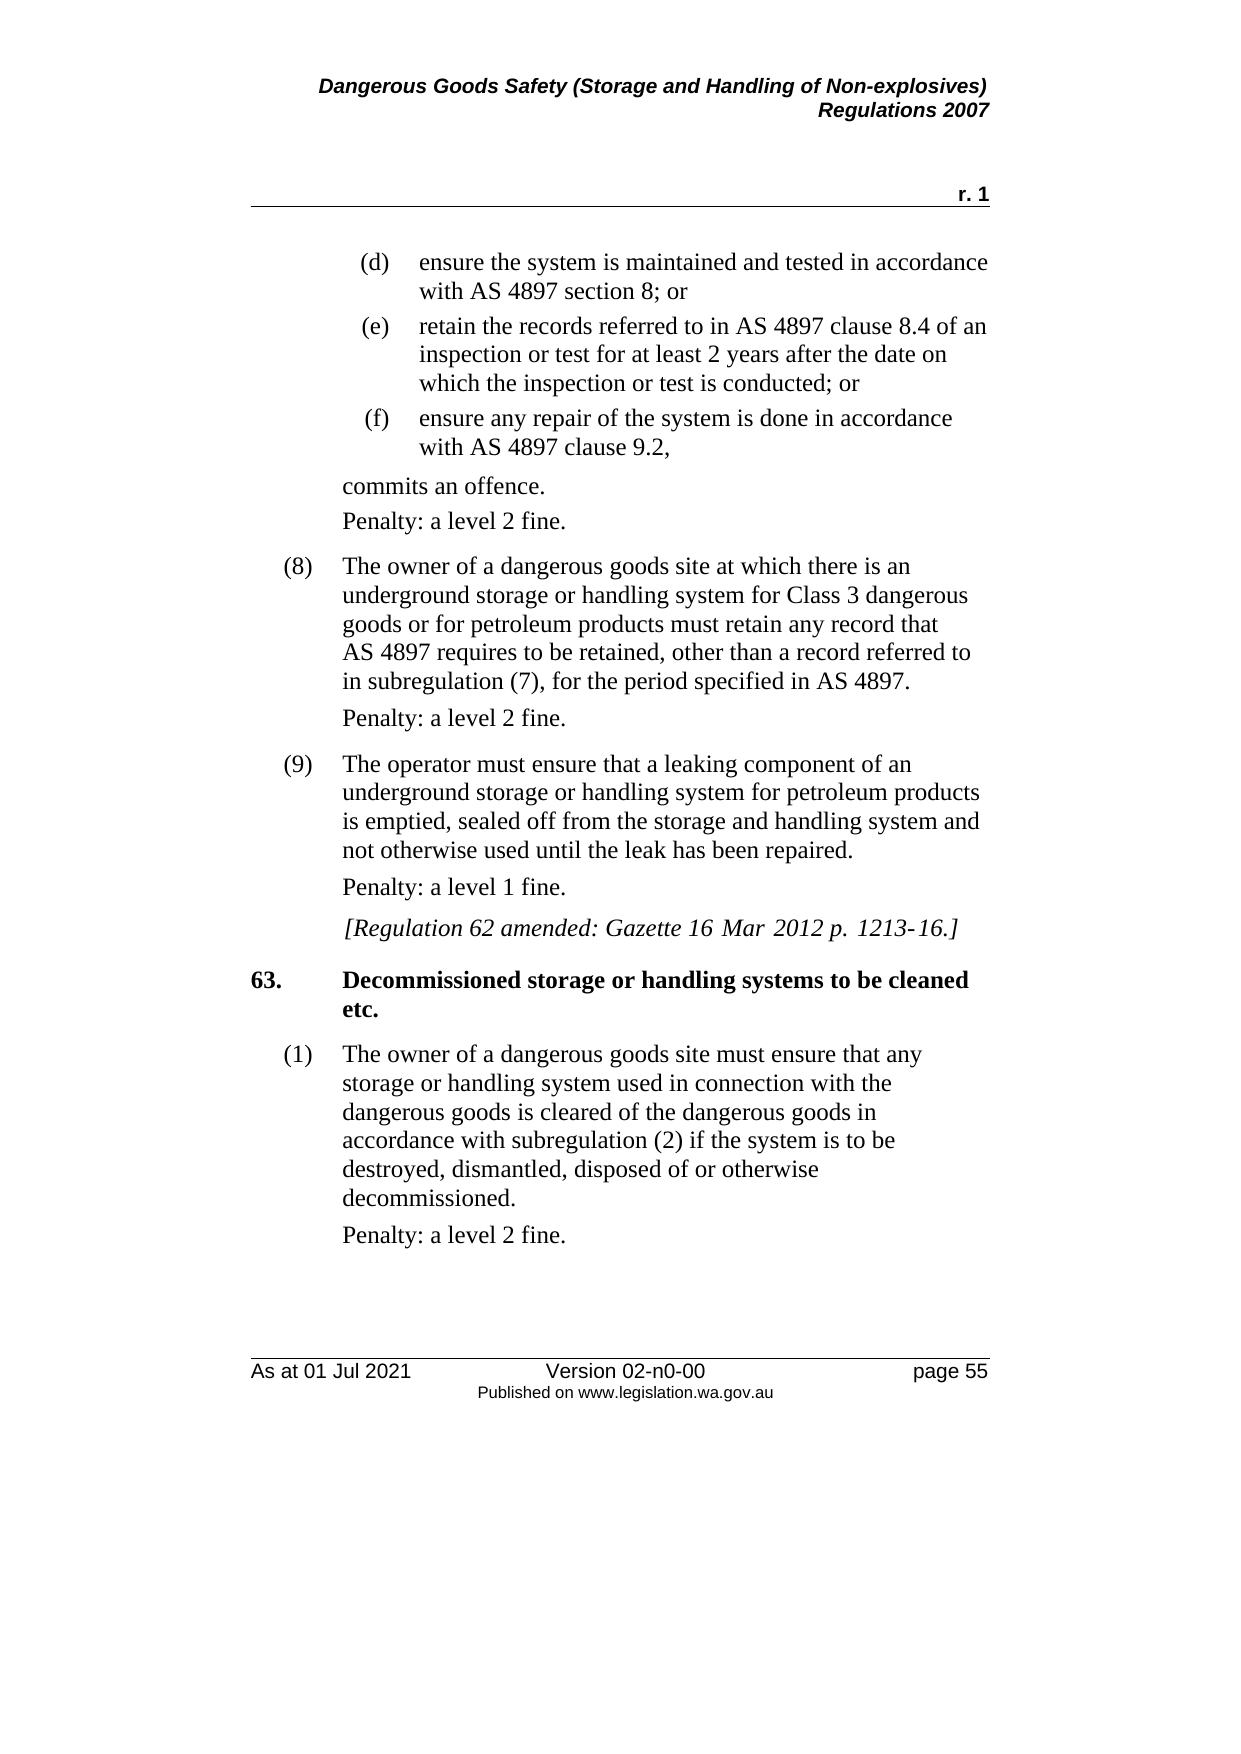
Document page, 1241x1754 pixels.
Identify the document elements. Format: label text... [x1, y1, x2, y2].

text Penalty: a level 2 fine. [251, 1220, 990, 1249]
text (e) retain the records referred to in AS 4897 clause 8.4 of an inspection or test for at least 2 years after the date on which the inspection or test is conducted; or [251, 311, 990, 397]
text (d) ensure the system is maintained and tested in accordance with AS 4897 section 8; or [251, 247, 990, 305]
text (1) The owner of a dangerous goods site must ensure that any storage or handling system used in connection with the dangerous goods is cleared of the dangerous goods in accordance with subregulation (2) if the system is to be destroyed, dismantled, disposed of or otherwise decommissioned. [251, 1039, 990, 1212]
text (9) The operator must ensure that a leaking component of an underground storage or handling system for petroleum products is emptied, sealed off from the storage and handling system and not otherwise used until the leak has been repaired. [251, 749, 990, 864]
text Penalty: a level 1 fine. [251, 872, 990, 901]
text [Regulation 62 amended: Gazette 16 Mar 2012 p. 1213-16.] [251, 913, 990, 942]
text (8) The owner of a dangerous goods site at which there is an underground storage or handling system for Class 3 dangerous goods or for petroleum products must retain any record that AS 4897 requires to be retained, other than a record referred to in subregulation (7), for the period specified in AS 4897. [251, 551, 990, 695]
text Penalty: a level 2 fine. [251, 506, 990, 534]
text Penalty: a level 2 fine. [251, 703, 990, 732]
text (f) ensure any repair of the system is done in accordance with AS 4897 clause 9.2, [251, 403, 990, 460]
subtitle 63. Decommissioned storage or handling systems to be cleaned etc. [251, 965, 990, 1022]
text commits an offence. [251, 471, 990, 499]
